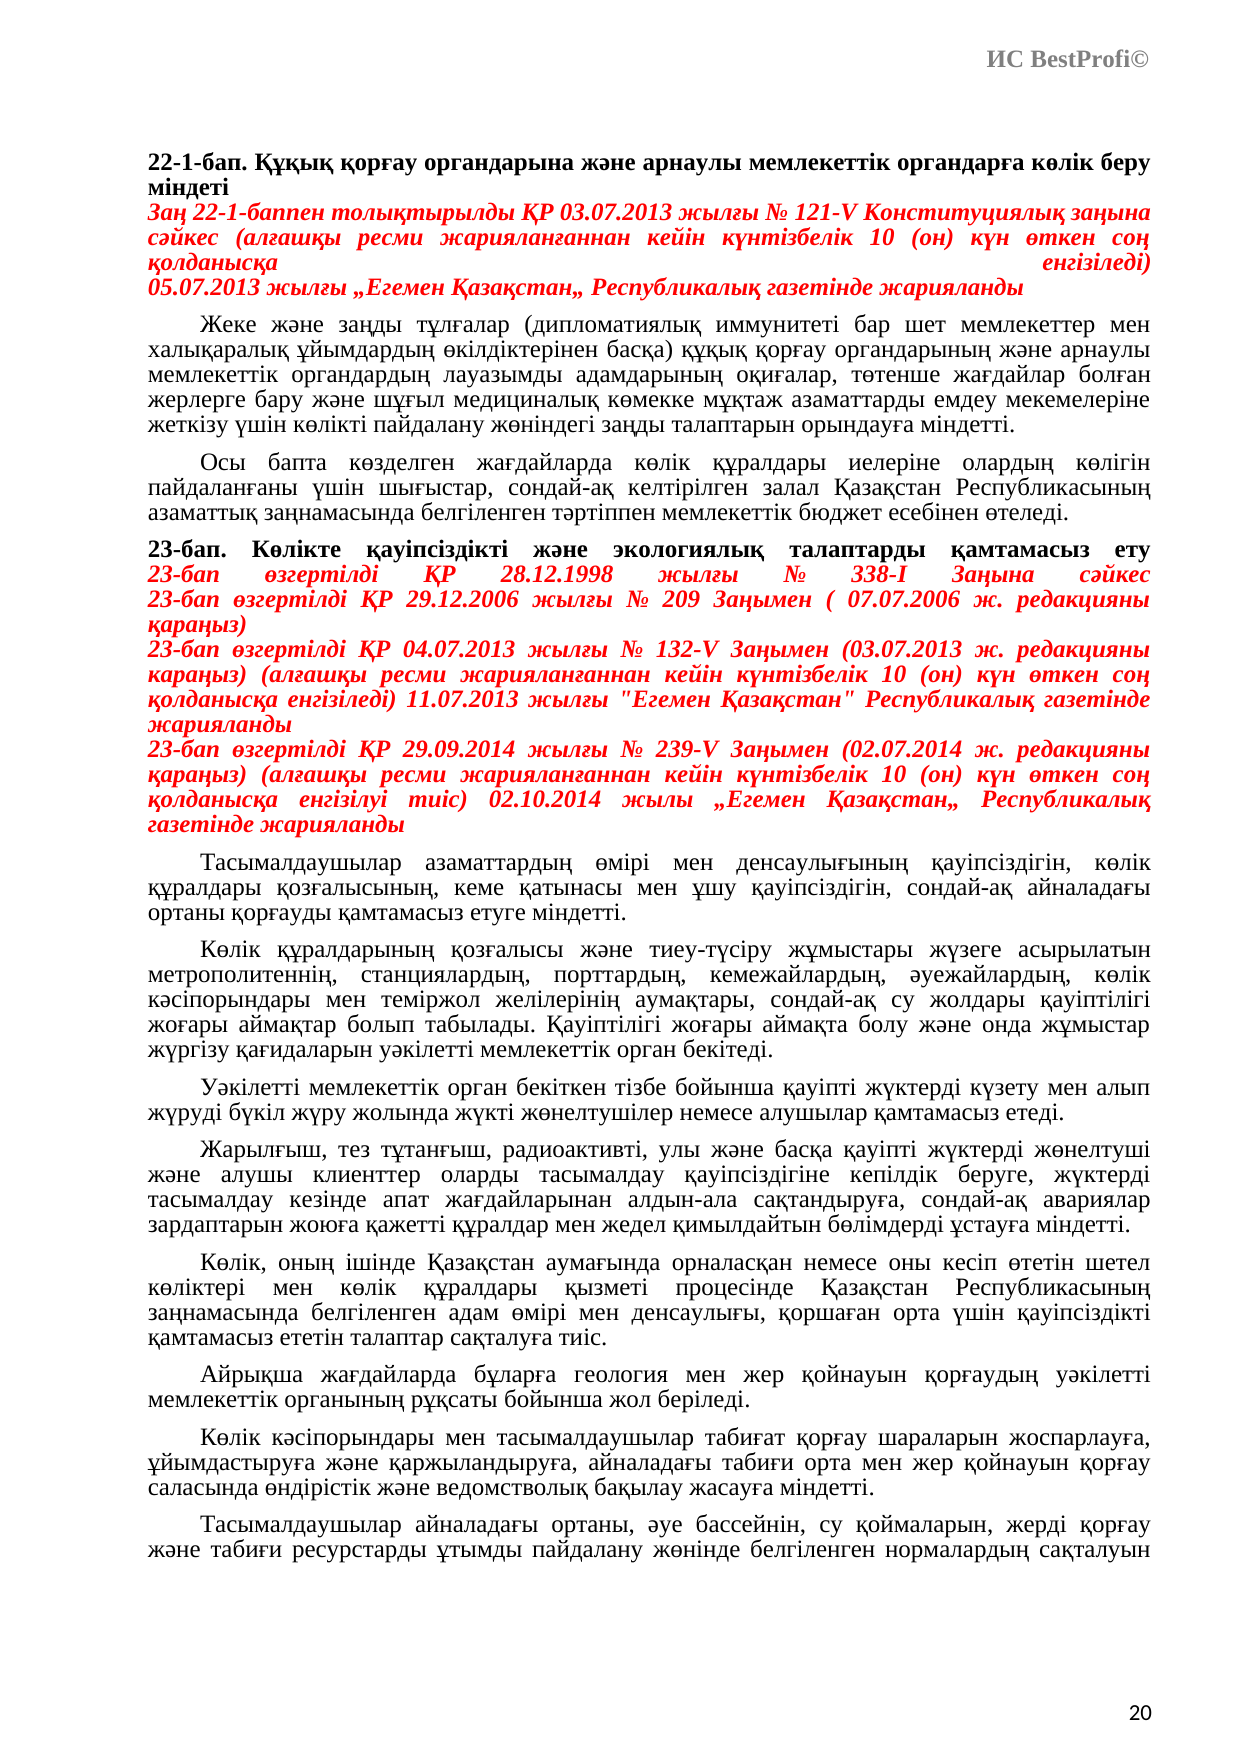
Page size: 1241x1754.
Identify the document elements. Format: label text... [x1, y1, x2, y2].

text Айрықша жағдайларда бұларға геология мен жер қойнауын қорғаудың уәкiлеттi мемлекеттiк органының рұқсаты бойынша жол берiледi. [148, 1362, 1152, 1412]
text Көлiк кәсiпорындары мен тасымалдаушылар табиғат қорғау шараларын жоспарлауға, ұйымдастыруға және қаржыландыруға, айналадағы табиғи орта мен жер қойнауын қорғау саласында өндiрiстiк және ведомстволық бақылау жасауға мiндеттi. [148, 1425, 1152, 1500]
text Жеке және заңды тұлғалар (дипломатиялық иммунитеті бар шет мемлекеттер мен халықаралық ұйымдардың өкілдіктерінен басқа) құқық қорғау органдарының және арнаулы мемлекеттік органдардың лауазымды адамдарының оқиғалар, төтенше жағдайлар болған жерлерге бару және шұғыл медициналық көмекке мұқтаж азаматтарды емдеу мекемелеріне жеткізу үшін көлікті пайдалану жөніндегі заңды талаптарын орындауға міндетті. [148, 312, 1152, 437]
text Көлiк, оның iшiнде Қазақстан аумағында орналасқан немесе оны кесiп өтетiн шетел көлiктерi мен көлiк құралдары қызметi процесiнде Қазақстан Республикасының заңнамасында белгiленген адам өмiрi мен денсаулығы, қоршаған орта үшiн қауiпсiздiктi қамтамасыз ететiн талаптар сақталуға тиiс. [148, 1250, 1152, 1350]
text 23-бап. Көлiкте қауiпсiздiктi және экологиялық талаптарды қамтамасыз ету 23-бап өзгертілді ҚР 28.12.1998 жылғы № 338-I Заңына сәйкес 23-бап өзгертілді ҚР 29.12.2006 жылғы № 209 Заңымен ( 07.07.2006 ж. редакцияны қараңыз) 23-бап өзгертілді ҚР 04.07.2013 жылғы № 132-V Заңымен (03.07.2013 ж. редакцияны караңыз) (алғашқы ресми жарияланғаннан кейін күнтізбелік 10 (он) күн өткен соң қолданысқа енгізіледі) 11.07.2013 жылғы "Егемен Қазақстан" Республикалық газетінде жарияланды 23-бап өзгертілді ҚР 29.09.2014 жылғы № 239-V Заңымен (02.07.2014 ж. редакцияны қараңыз) (алғашқы ресми жарияланғаннан кейін күнтізбелік 10 (он) күн өткен соң қолданысқа енгізілуі тиіс) 02.10.2014 жылы „Егемен Қазақстан„ Республикалық газетінде жарияланды [148, 537, 1152, 837]
text 22-1-бап. Құқық қорғау органдарына және арнаулы мемлекеттік органдарға көлік беру міндеті Заң 22-1-баппен толықтырылды ҚР 03.07.2013 жылғы № 121-V Конституциялық заңына сәйкес (алғашқы ресми жарияланғаннан кейін күнтізбелік 10 (он) күн өткен соң қолданысқа енгізіледі) 05.07.2013 жылғы „Егемен Қазақстан„ Республикалық газетінде жарияланды [148, 150, 1152, 300]
text Жарылғыш, тез тұтанғыш, радиоактивтi, улы және басқа қауiптi жүктердi жөнелтушi және алушы клиенттер оларды тасымалдау қауiпсiздiгiне кепiлдiк беруге, жүктердi тасымалдау кезiнде апат жағдайларынан алдын-ала сақтандыруға, сондай-ақ авариялар зардаптарын жоюға қажеттi құралдар мен жедел қимылдайтын бөлiмдердi ұстауға мiндеттi. [148, 1137, 1152, 1237]
text Осы бапта көзделген жағдайларда көлік құралдары иелеріне олардың көлігін пайдаланғаны үшін шығыстар, сондай-ақ келтірілген залал Қазақстан Республикасының азаматтық заңнамасында белгіленген тәртіппен мемлекеттік бюджет есебінен өтеледі. [148, 450, 1152, 525]
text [148, 1512, 1152, 1562]
text Уәкілетті мемлекеттік орган бекiткен тiзбе бойынша қауiптi жүктердi күзету мен алып жүрудi бүкiл жүру жолында жүктi жөнелтушiлер немесе алушылар қамтамасыз етедi. [148, 1075, 1152, 1125]
text Тасымалдаушылар азаматтардың өмiрi мен денсаулығының қауiпсiздiгiн, көлiк құралдары қозғалысының, кеме қатынасы мен ұшу қауiпсiздiгiн, сондай-ақ айналадағы ортаны қорғауды қамтамасыз етуге мiндеттi. [148, 850, 1152, 925]
text Көлiк құралдарының қозғалысы және тиеу-түсiру жұмыстары жүзеге асырылатын метрополитеннің, станциялардың, порттардың, кемежайлардың, әуежайлардың, көлiк кәсiпорындары мен теміржол желілерінің аумақтары, сондай-ақ су жолдары қауiптiлігі жоғары аймақтар болып табылады. Қауіптілігі жоғары аймақта болу және онда жұмыстар жүргізу қағидаларын уәкілетті мемлекеттік орган бекітеді. [148, 937, 1152, 1062]
